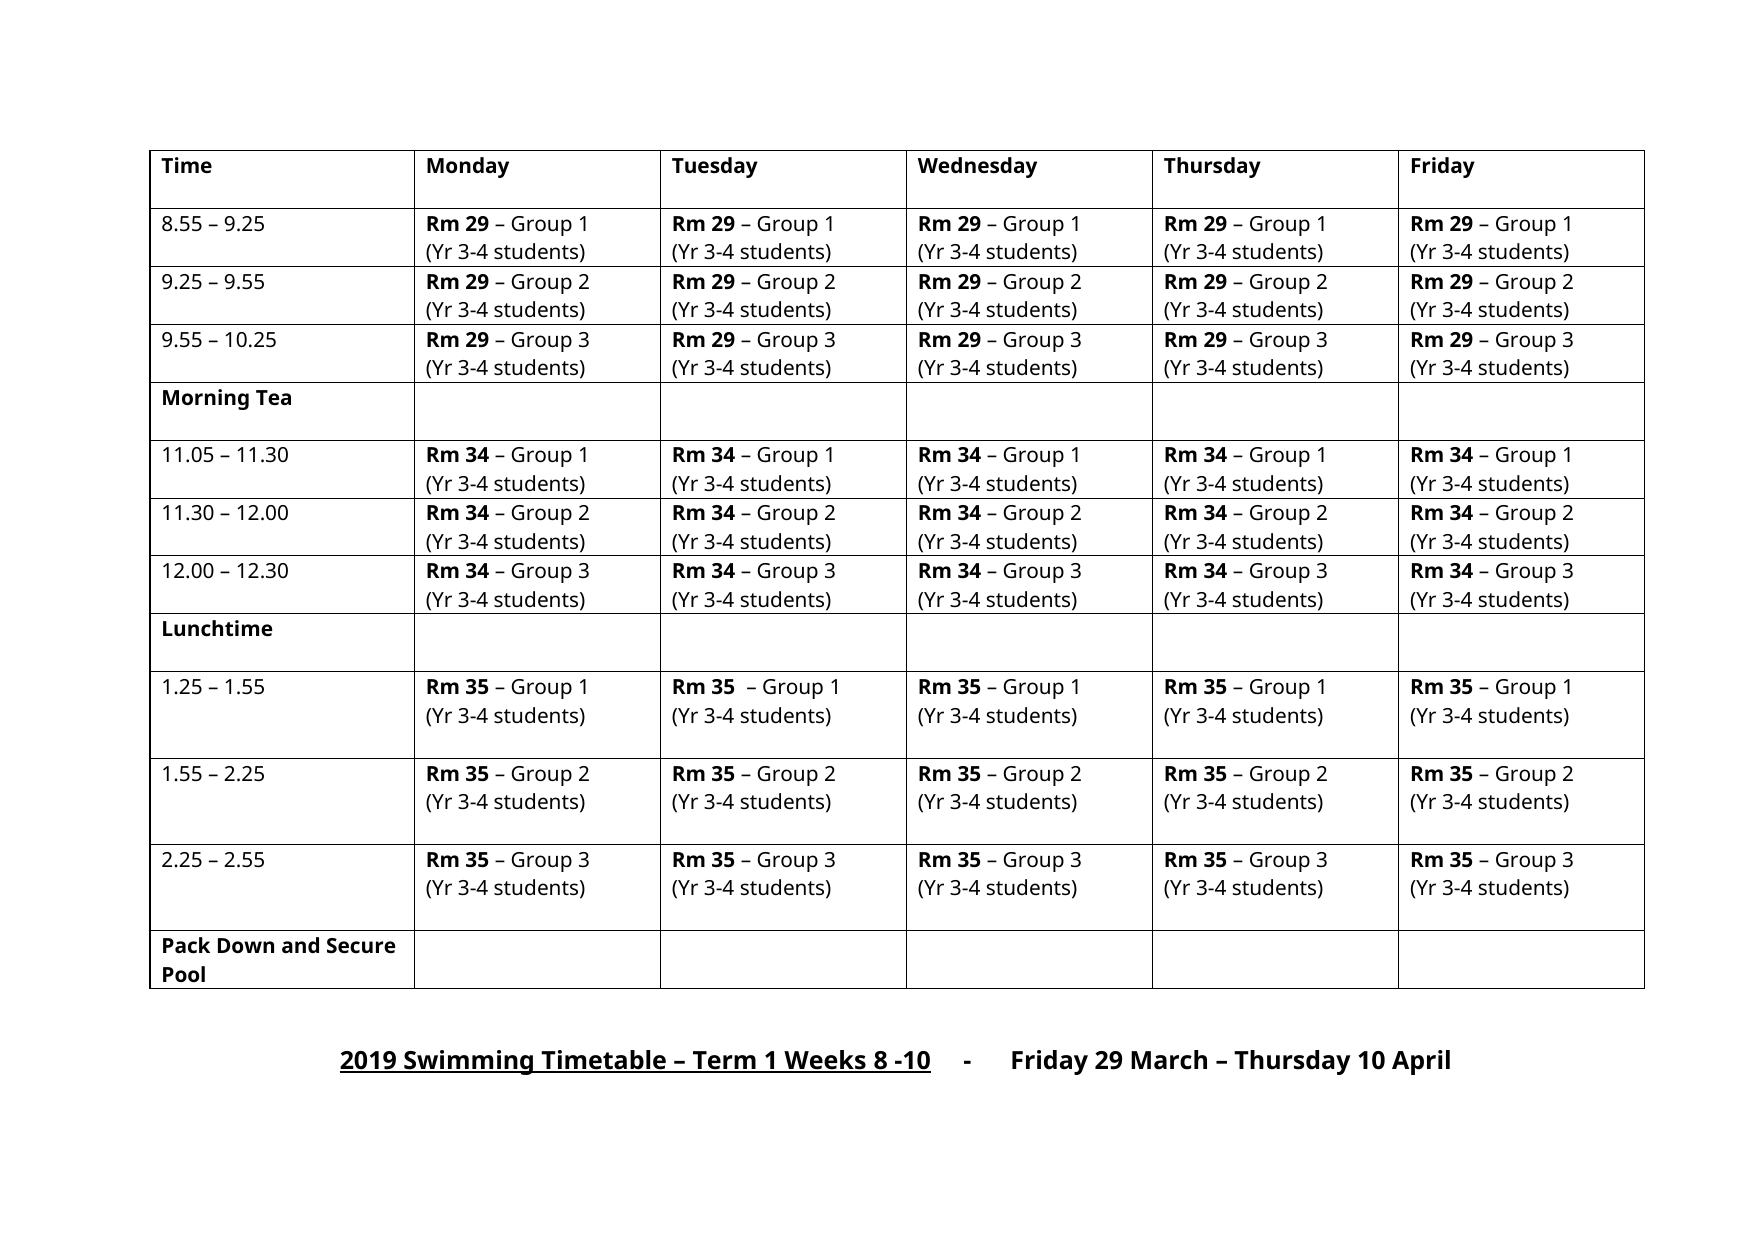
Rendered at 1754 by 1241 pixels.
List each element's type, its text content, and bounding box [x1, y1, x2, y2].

table_cell Rm 29 – Group 2 (Yr 3-4 students) [1153, 267, 1398, 324]
table_cell Rm 35 – Group 3 (Yr 3-4 students) [1399, 845, 1644, 930]
table_cell Rm 29 – Group 3 (Yr 3-4 students) [1399, 325, 1644, 382]
table_cell 1.55 – 2.25 [151, 759, 414, 844]
table_cell [1153, 931, 1398, 988]
table_cell Rm 35 – Group 1 (Yr 3-4 students) [1153, 672, 1398, 758]
table_cell Rm 29 – Group 3 (Yr 3-4 students) [415, 325, 660, 382]
table_cell Rm 34 – Group 3 (Yr 3-4 students) [907, 556, 1152, 613]
table_cell Rm 29 – Group 1 (Yr 3-4 students) [661, 209, 906, 266]
table_cell Rm 35 – Group 2 (Yr 3-4 students) [661, 759, 906, 844]
table_cell Rm 34 – Group 3 (Yr 3-4 students) [1399, 556, 1644, 613]
table_cell Rm 29 – Group 3 (Yr 3-4 students) [907, 325, 1152, 382]
table_cell Rm 34 – Group 1 (Yr 3-4 students) [1153, 441, 1398, 497]
table_cell [661, 931, 906, 988]
table_cell [1399, 931, 1644, 988]
table_cell 2.25 – 2.55 [151, 845, 414, 930]
table_cell Rm 29 – Group 1 (Yr 3-4 students) [415, 209, 660, 266]
table_header Monday [415, 151, 660, 208]
table_cell [661, 614, 906, 671]
table_cell [1399, 614, 1644, 671]
table_cell [415, 931, 660, 988]
table_cell Rm 35 – Group 1 (Yr 3-4 students) [1399, 672, 1644, 758]
table_header Thursday [1153, 151, 1398, 208]
table_cell 11.05 – 11.30 [151, 441, 414, 497]
table_cell Rm 34 – Group 1 (Yr 3-4 students) [1399, 441, 1644, 497]
table_cell Rm 34 – Group 1 (Yr 3-4 students) [661, 441, 906, 497]
table_cell 8.55 – 9.25 [151, 209, 414, 266]
table_cell Rm 29 – Group 2 (Yr 3-4 students) [661, 267, 906, 324]
table_cell Pack Down and Secure Pool [151, 931, 414, 988]
table_cell [1153, 383, 1398, 439]
table_cell Rm 35 – Group 3 (Yr 3-4 students) [661, 845, 906, 930]
table_cell Rm 29 – Group 2 (Yr 3-4 students) [907, 267, 1152, 324]
table_cell Rm 34 – Group 1 (Yr 3-4 students) [907, 441, 1152, 497]
table_cell Rm 35 – Group 1 (Yr 3-4 students) [907, 672, 1152, 758]
table_cell Rm 34 – Group 3 (Yr 3-4 students) [661, 556, 906, 613]
table_cell [907, 931, 1152, 988]
table_cell Rm 35 – Group 3 (Yr 3-4 students) [1153, 845, 1398, 930]
table_cell Rm 29 – Group 1 (Yr 3-4 students) [1153, 209, 1398, 266]
table_cell 9.55 – 10.25 [151, 325, 414, 382]
table_cell Rm 35 – Group 2 (Yr 3-4 students) [1153, 759, 1398, 844]
table_cell [415, 383, 660, 439]
table_cell Rm 35 – Group 2 (Yr 3-4 students) [907, 759, 1152, 844]
table_cell [907, 383, 1152, 439]
table_cell Rm 34 – Group 2 (Yr 3-4 students) [661, 499, 906, 555]
table_cell Morning Tea [151, 383, 414, 439]
table_header Wednesday [907, 151, 1152, 208]
table_cell Rm 34 – Group 2 (Yr 3-4 students) [1153, 499, 1398, 555]
table_cell [1399, 383, 1644, 439]
table_cell Rm 29 – Group 3 (Yr 3-4 students) [661, 325, 906, 382]
table_cell 9.25 – 9.55 [151, 267, 414, 324]
table_header Time [151, 151, 414, 208]
table_cell Rm 34 – Group 2 (Yr 3-4 students) [415, 499, 660, 555]
table_cell Rm 35 – Group 1 (Yr 3-4 students) [415, 672, 660, 758]
table_cell Rm 34 – Group 3 (Yr 3-4 students) [1153, 556, 1398, 613]
table_cell Rm 29 – Group 2 (Yr 3-4 students) [415, 267, 660, 324]
table_header Friday [1399, 151, 1644, 208]
table_cell 12.00 – 12.30 [151, 556, 414, 613]
table_header Tuesday [661, 151, 906, 208]
table_cell Rm 29 – Group 3 (Yr 3-4 students) [1153, 325, 1398, 382]
text 2019 Swimming Timetable – Term 1 Weeks 8 -10 - Friday 29 March – Thursday 10 April [150, 1042, 1604, 1076]
table_cell Rm 29 – Group 1 (Yr 3-4 students) [907, 209, 1152, 266]
table_cell Rm 34 – Group 3 (Yr 3-4 students) [415, 556, 660, 613]
table_cell Rm 35 – Group 1 (Yr 3-4 students) [661, 672, 906, 758]
table_cell 1.25 – 1.55 [151, 672, 414, 758]
table_cell [661, 383, 906, 439]
table_cell Rm 35 – Group 2 (Yr 3-4 students) [1399, 759, 1644, 844]
table_cell [1153, 614, 1398, 671]
table_cell Rm 29 – Group 1 (Yr 3-4 students) [1399, 209, 1644, 266]
table_cell Rm 34 – Group 2 (Yr 3-4 students) [1399, 499, 1644, 555]
table_cell Rm 35 – Group 2 (Yr 3-4 students) [415, 759, 660, 844]
table_cell Rm 35 – Group 3 (Yr 3-4 students) [907, 845, 1152, 930]
table_cell 11.30 – 12.00 [151, 499, 414, 555]
table_cell Lunchtime [151, 614, 414, 671]
table_cell Rm 34 – Group 2 (Yr 3-4 students) [907, 499, 1152, 555]
table_cell [907, 614, 1152, 671]
table_cell Rm 34 – Group 1 (Yr 3-4 students) [415, 441, 660, 497]
table_cell Rm 29 – Group 2 (Yr 3-4 students) [1399, 267, 1644, 324]
table_cell [415, 614, 660, 671]
table_cell Rm 35 – Group 3 (Yr 3-4 students) [415, 845, 660, 930]
